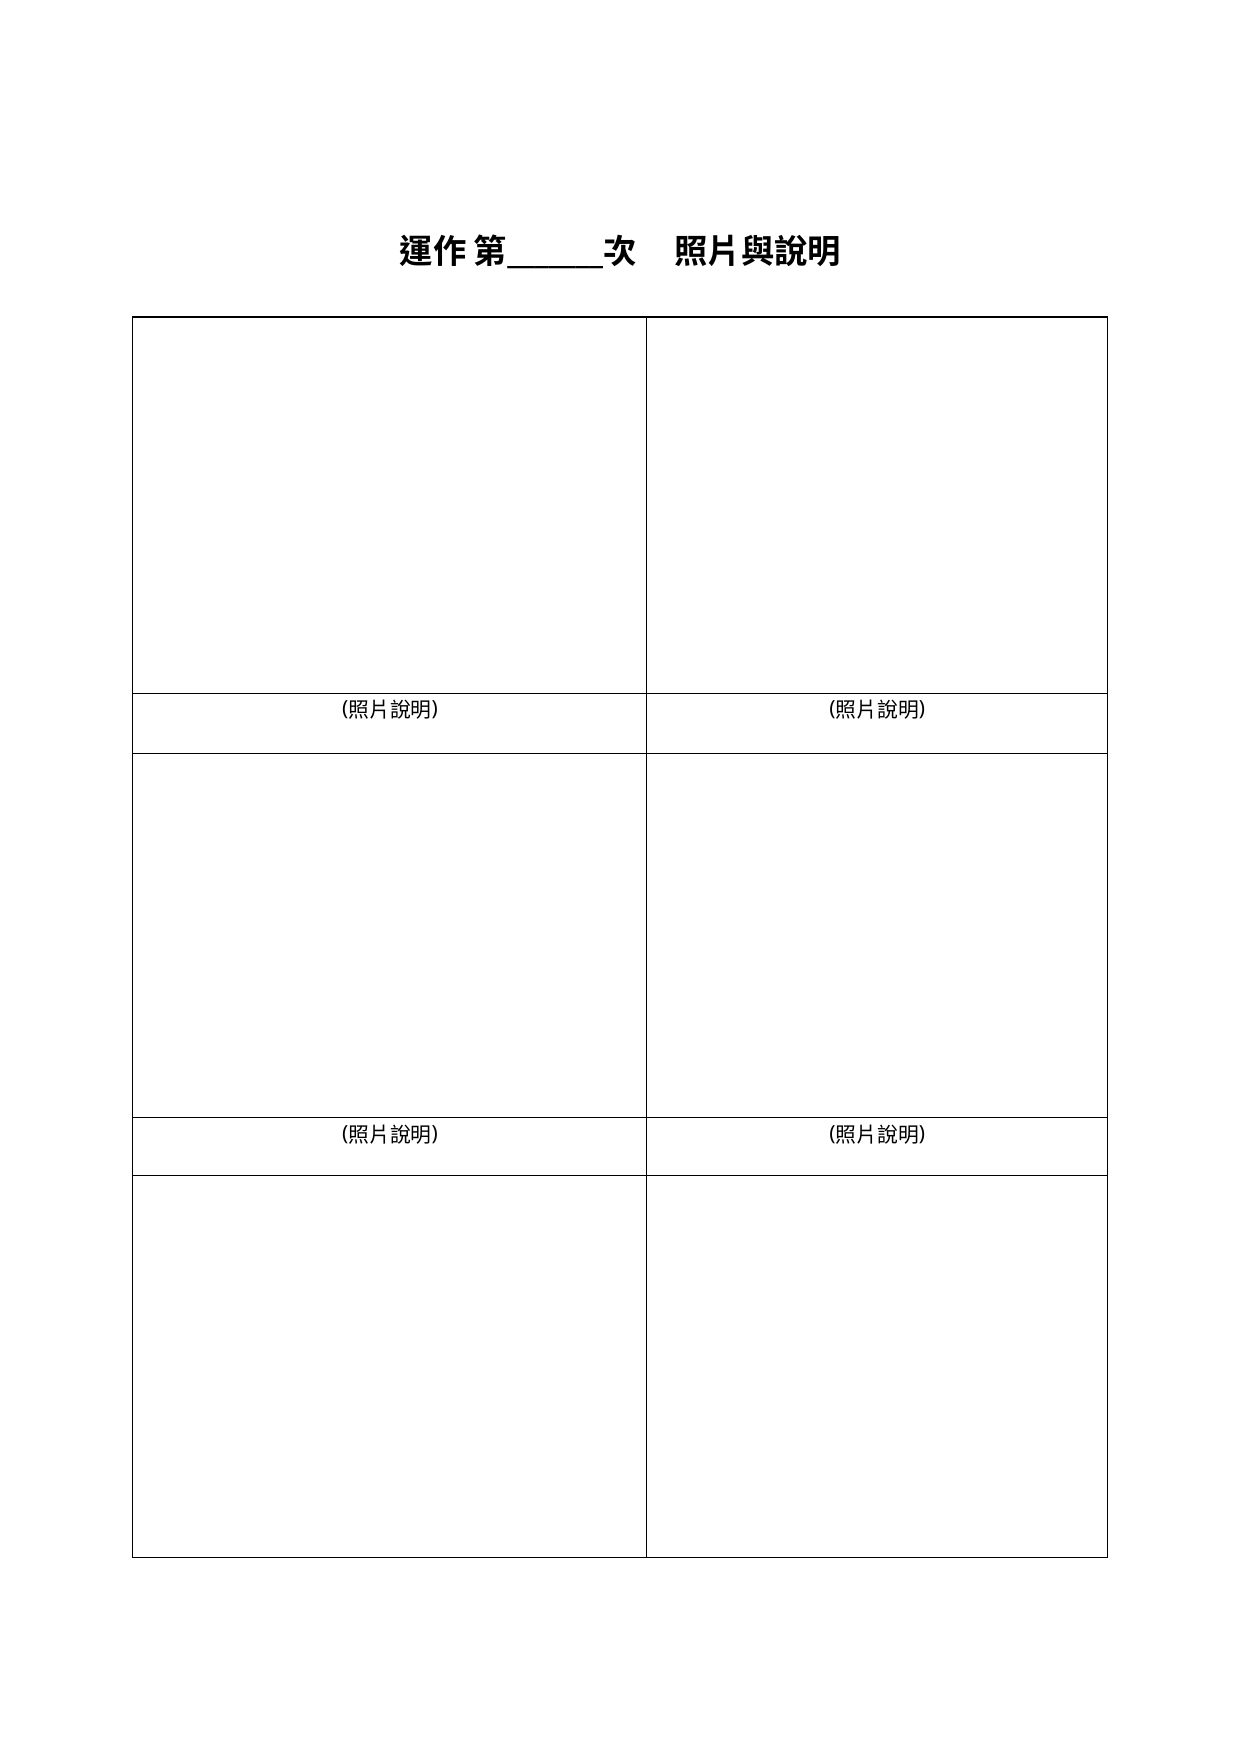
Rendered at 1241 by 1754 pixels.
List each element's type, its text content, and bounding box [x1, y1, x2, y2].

table_header [133, 318, 646, 692]
table_cell (照片說明) [647, 694, 1107, 753]
table_cell [133, 754, 646, 1117]
text 運作 第_______次 照片與說明 [148, 211, 1093, 288]
table_cell (照片說明) [133, 694, 646, 753]
table_cell [647, 754, 1107, 1117]
table_cell (照片說明) [647, 1118, 1107, 1175]
table_cell (照片說明) [133, 1118, 646, 1175]
table_cell [647, 1176, 1107, 1557]
table_header [647, 318, 1107, 692]
table_cell [133, 1176, 646, 1557]
